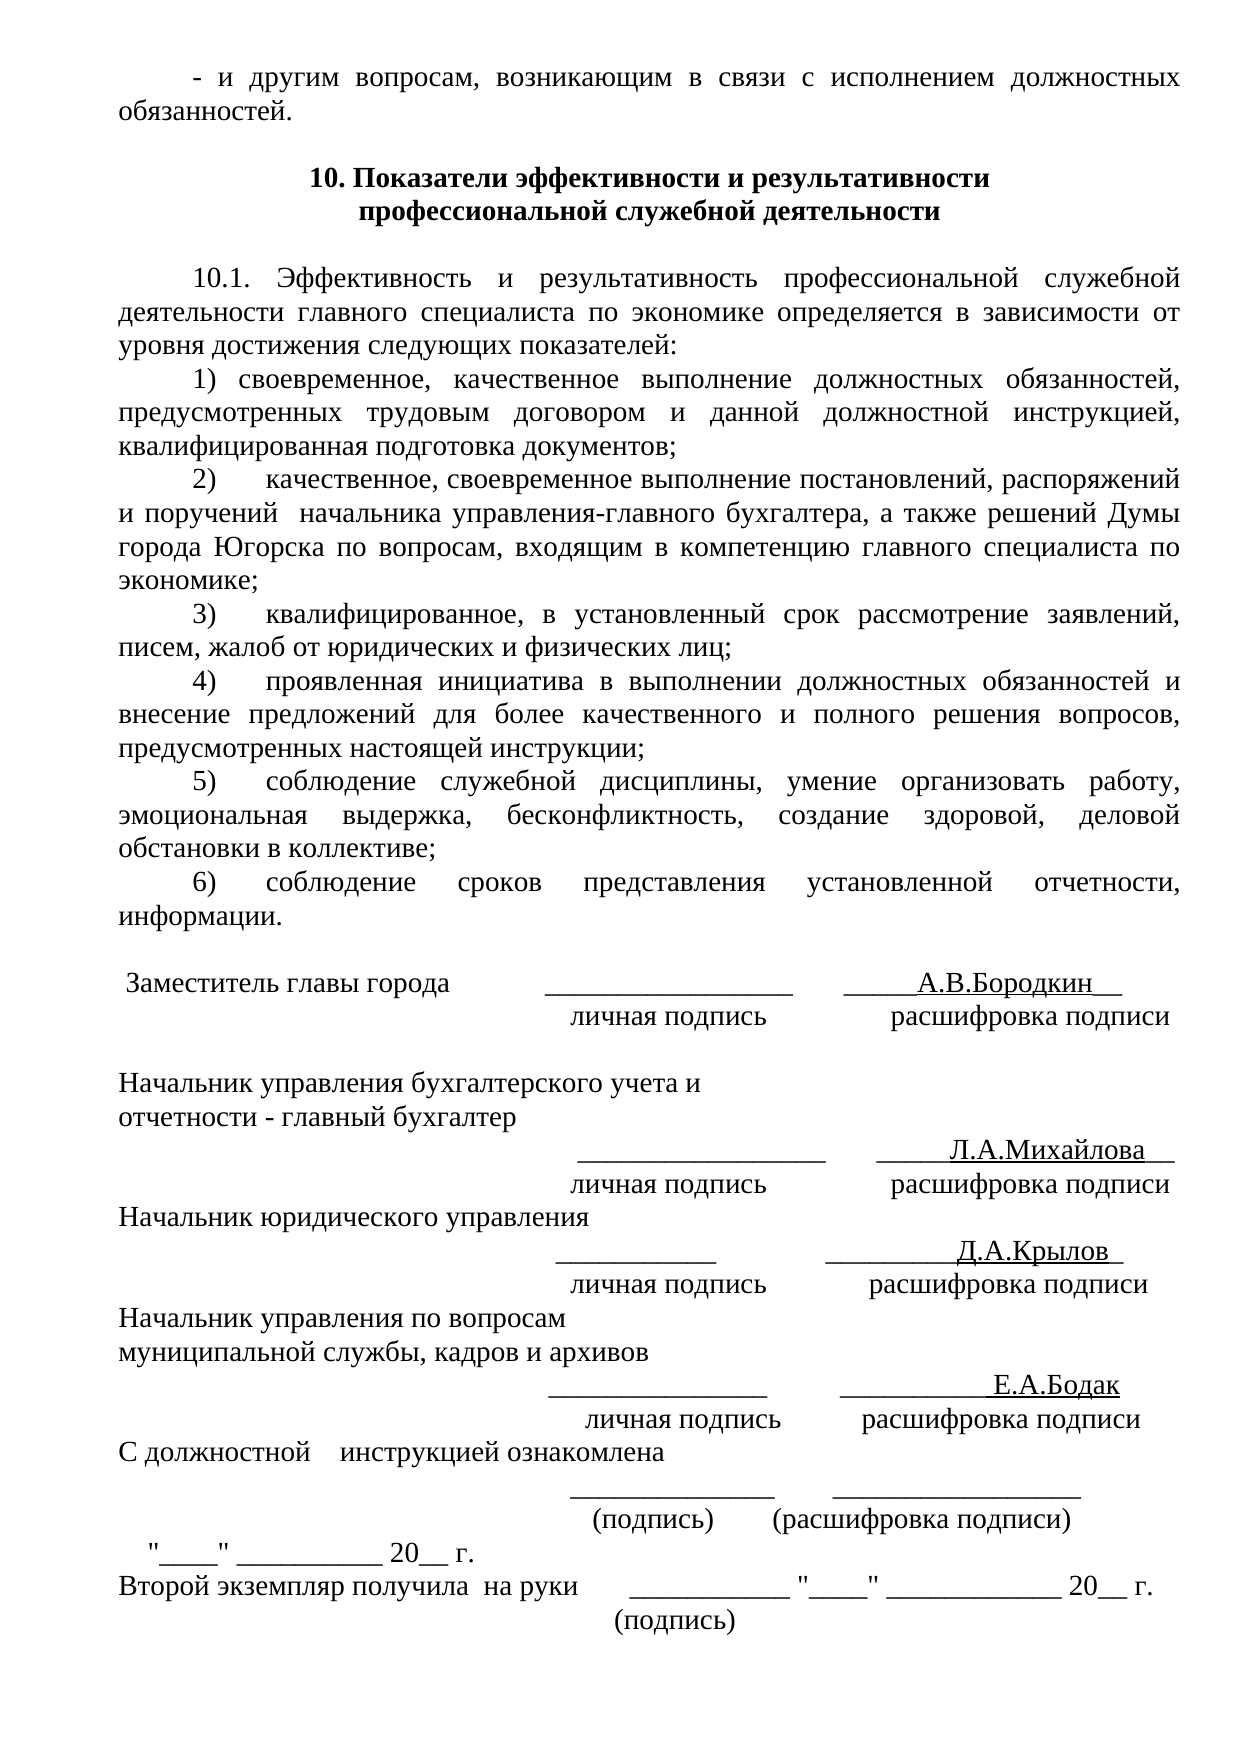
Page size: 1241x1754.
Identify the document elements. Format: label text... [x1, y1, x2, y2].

text личная подпись расшифровка подписи [118, 998, 1181, 1032]
text С должностной инструкцией ознакомлена [118, 1434, 1181, 1468]
text отчетности - главный бухгалтер [118, 1099, 1181, 1132]
text "____" __________ 20__ г. [118, 1535, 1181, 1568]
text Второй экземпляр получила на руки ___________ "____" ____________ 20__ г. [118, 1568, 1181, 1602]
text ______________ _________________ [118, 1468, 1181, 1501]
text _________________ _____Л.А.Михайлова__ [118, 1132, 1181, 1166]
text личная подпись расшифровка подписи [118, 1401, 1181, 1434]
text 10.1. Эффективность и результативность профессиональной служебной деятельности главного специалиста по экономике определяется в зависимости от уровня достижения следующих показателей: [118, 260, 1181, 361]
text личная подпись расшифровка подписи [118, 1166, 1181, 1199]
text 10. Показатели эффективности и результативности [118, 160, 1181, 193]
text 6) соблюдение сроков представления установленной отчетности, информации. [118, 864, 1181, 931]
text _______________ __________ Е.А.Бодак [118, 1367, 1181, 1401]
text личная подпись расшифровка подписи [118, 1267, 1181, 1300]
text Заместитель главы города _________________ _____А.В.Бородкин__ [118, 965, 1181, 998]
text Начальник управления бухгалтерского учета и [118, 1065, 1181, 1099]
text (подпись) [118, 1602, 1181, 1636]
text 1) своевременное, качественное выполнение должностных обязанностей, предусмотренных трудовым договором и данной должностной инструкцией, квалифицированная подготовка документов; [118, 361, 1181, 462]
text Начальник управления по вопросам [118, 1300, 1181, 1334]
text муниципальной службы, кадров и архивов [118, 1334, 1181, 1367]
text 2) качественное, своевременное выполнение постановлений, распоряжений и поручений начальника управления-главного бухгалтера, а также решений Думы города Югорска по вопросам, входящим в компетенцию главного специалиста по экономике; [118, 462, 1181, 596]
text 3) квалифицированное, в установленный срок рассмотрение заявлений, писем, жалоб от юридических и физических лиц; [118, 596, 1181, 663]
text 4) проявленная инициатива в выполнении должностных обязанностей и внесение предложений для более качественного и полного решения вопросов, предусмотренных настоящей инструкции; [118, 663, 1181, 763]
text (подпись) (расшифровка подписи) [118, 1501, 1181, 1535]
text ___________ _________Д.А.Крылов_ [118, 1233, 1181, 1267]
text Начальник юридического управления [118, 1199, 1181, 1233]
text - и другим вопросам, возникающим в связи с исполнением должностных обязанностей. [118, 59, 1181, 126]
text профессиональной служебной деятельности [118, 193, 1181, 227]
text 5) соблюдение служебной дисциплины, умение организовать работу, эмоциональная выдержка, бесконфликтность, создание здоровой, деловой обстановки в коллективе; [118, 763, 1181, 864]
